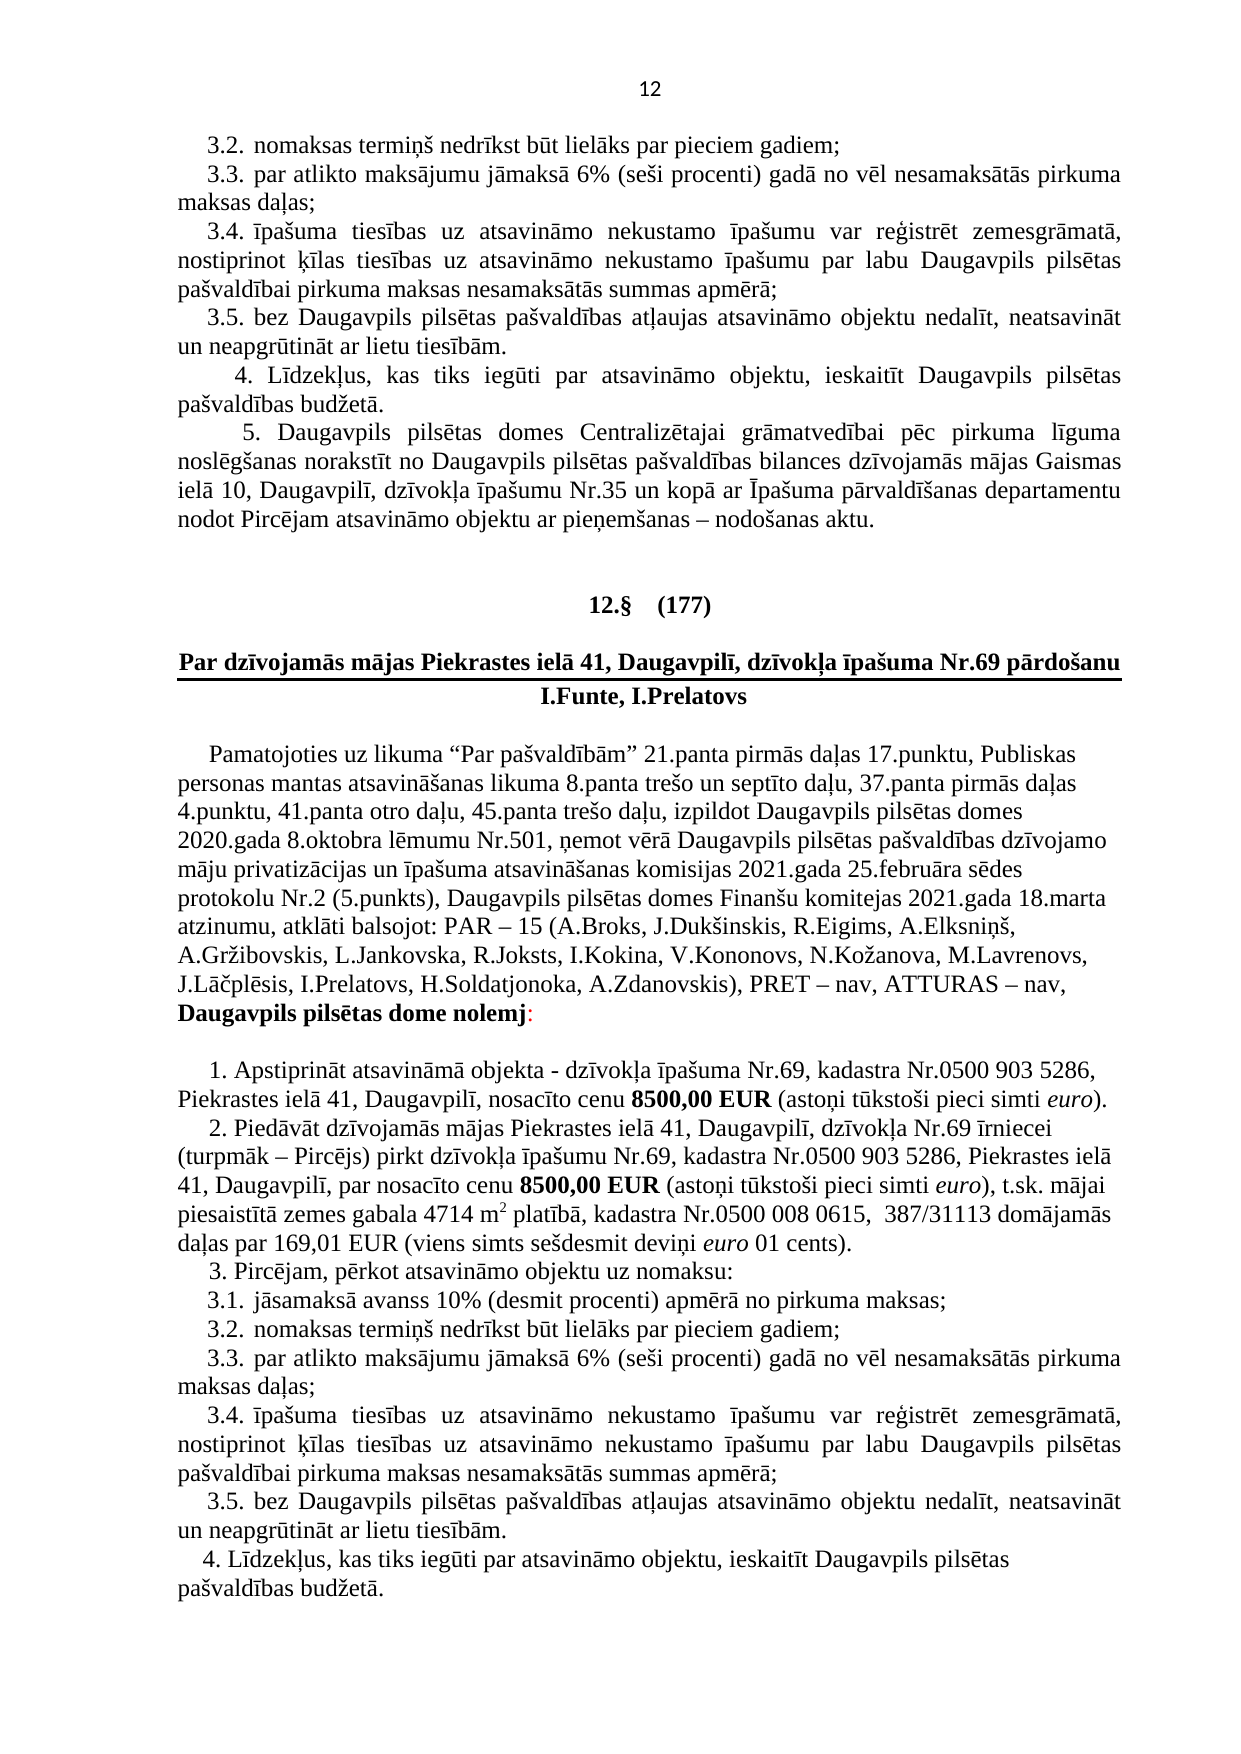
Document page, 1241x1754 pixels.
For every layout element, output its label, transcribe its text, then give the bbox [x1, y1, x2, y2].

text 3. Pircējam, pērkot atsavināmo objektu uz nomaksu: [177, 1256, 1122, 1285]
text 5. Daugavpils pilsētas domes Centralizētajai grāmatvedībai pēc pirkuma līguma noslēgšanas norakstīt no Daugavpils pilsētas pašvaldības bilances dzīvojamās mājas Gaismas ielā 10, Daugavpilī, dzīvokļa īpašumu Nr.35 un kopā ar Īpašuma pārvaldīšanas departamentu nodot Pircējam atsavināmo objektu ar pieņemšanas – nodošanas aktu. [177, 417, 1122, 532]
text Pamatojoties uz likuma “Par pašvaldībām” 21.panta pirmās daļas 17.punktu, Publiskas personas mantas atsavināšanas likuma 8.panta trešo un septīto daļu, 37.panta pirmās daļas 4.punktu, 41.panta otro daļu, 45.panta trešo daļu, izpildot Daugavpils pilsētas domes 2020.gada 8.oktobra lēmumu Nr.501, ņemot vērā Daugavpils pilsētas pašvaldības dzīvojamo māju privatizācijas un īpašuma atsavināšanas komisijas 2021.gada 25.februāra sēdes protokolu Nr.2 (5.punkts), Daugavpils pilsētas domes Finanšu komitejas 2021.gada 18.marta atzinumu, atklāti balsojot: PAR – 15 (A.Broks, J.Dukšinskis, R.Eigims, A.Elksniņš, A.Gržibovskis, L.Jankovska, R.Joksts, I.Kokina, V.Kononovs, N.Kožanova, M.Lavrenovs, J.Lāčplēsis, I.Prelatovs, H.Soldatjonoka, A.Zdanovskis), PRET – nav, ATTURAS – nav, Daugavpils pilsētas dome nolemj: [177, 739, 1122, 1026]
text 2. Piedāvāt dzīvojamās mājas Piekrastes ielā 41, Daugavpilī, dzīvokļa Nr.69 īrniecei (turpmāk – Pircējs) pirkt dzīvokļa īpašumu Nr.69, kadastra Nr.0500 903 5286, Piekrastes ielā 41, Daugavpilī, par nosacīto cenu 8500,00 EUR (astoņi tūkstoši pieci simti euro), t.sk. mājai piesaistītā zemes gabala 4714 m2 platībā, kadastra Nr.0500 008 0615, 387/31113 domājamās daļas par 169,01 EUR (viens simts sešdesmit deviņi euro 01 cents). [177, 1113, 1122, 1256]
text 4. Līdzekļus, kas tiks iegūti par atsavināmo objektu, ieskaitīt Daugavpils pilsētas pašvaldības budžetā. [177, 360, 1122, 417]
text 1. Apstiprināt atsavināmā objekta - dzīvokļa īpašuma Nr.69, kadastra Nr.0500 903 5286, Piekrastes ielā 41, Daugavpilī, nosacīto cenu 8500,00 EUR (astoņi tūkstoši pieci simti euro). [177, 1055, 1122, 1113]
list nomaksas termiņš nedrīkst būt lielāks par pieciem gadiem; [207, 1314, 1122, 1343]
list bez Daugavpils pilsētas pašvaldības atļaujas atsavināmo objektu nedalīt, neatsavināt un neapgrūtināt ar lietu tiesībām. [177, 302, 1122, 360]
list īpašuma tiesības uz atsavināmo nekustamo īpašumu var reģistrēt zemesgrāmatā, nostiprinot ķīlas tiesības uz atsavināmo nekustamo īpašumu par labu Daugavpils pilsētas pašvaldībai pirkuma maksas nesamaksātās summas apmērā; [177, 1400, 1122, 1486]
text I.Funte, I.Prelatovs [177, 681, 1122, 710]
list bez Daugavpils pilsētas pašvaldības atļaujas atsavināmo objektu nedalīt, neatsavināt un neapgrūtināt ar lietu tiesībām. [177, 1486, 1122, 1544]
text Par dzīvojamās mājas Piekrastes ielā 41, Daugavpilī, dzīvokļa īpašuma Nr.69 pārdošanu [177, 647, 1122, 678]
list jāsamaksā avanss 10% (desmit procenti) apmērā no pirkuma maksas; [207, 1285, 1122, 1314]
list par atlikto maksājumu jāmaksā 6% (seši procenti) gadā no vēl nesamaksātās pirkuma maksas daļas; [177, 159, 1122, 216]
text 12.§ (177) [177, 590, 1122, 619]
list nomaksas termiņš nedrīkst būt lielāks par pieciem gadiem; [207, 130, 1122, 159]
text 4. Līdzekļus, kas tiks iegūti par atsavināmo objektu, ieskaitīt Daugavpils pilsētas pašvaldības budžetā. [177, 1544, 1122, 1601]
list īpašuma tiesības uz atsavināmo nekustamo īpašumu var reģistrēt zemesgrāmatā, nostiprinot ķīlas tiesības uz atsavināmo nekustamo īpašumu par labu Daugavpils pilsētas pašvaldībai pirkuma maksas nesamaksātās summas apmērā; [177, 216, 1122, 302]
list par atlikto maksājumu jāmaksā 6% (seši procenti) gadā no vēl nesamaksātās pirkuma maksas daļas; [177, 1343, 1122, 1400]
